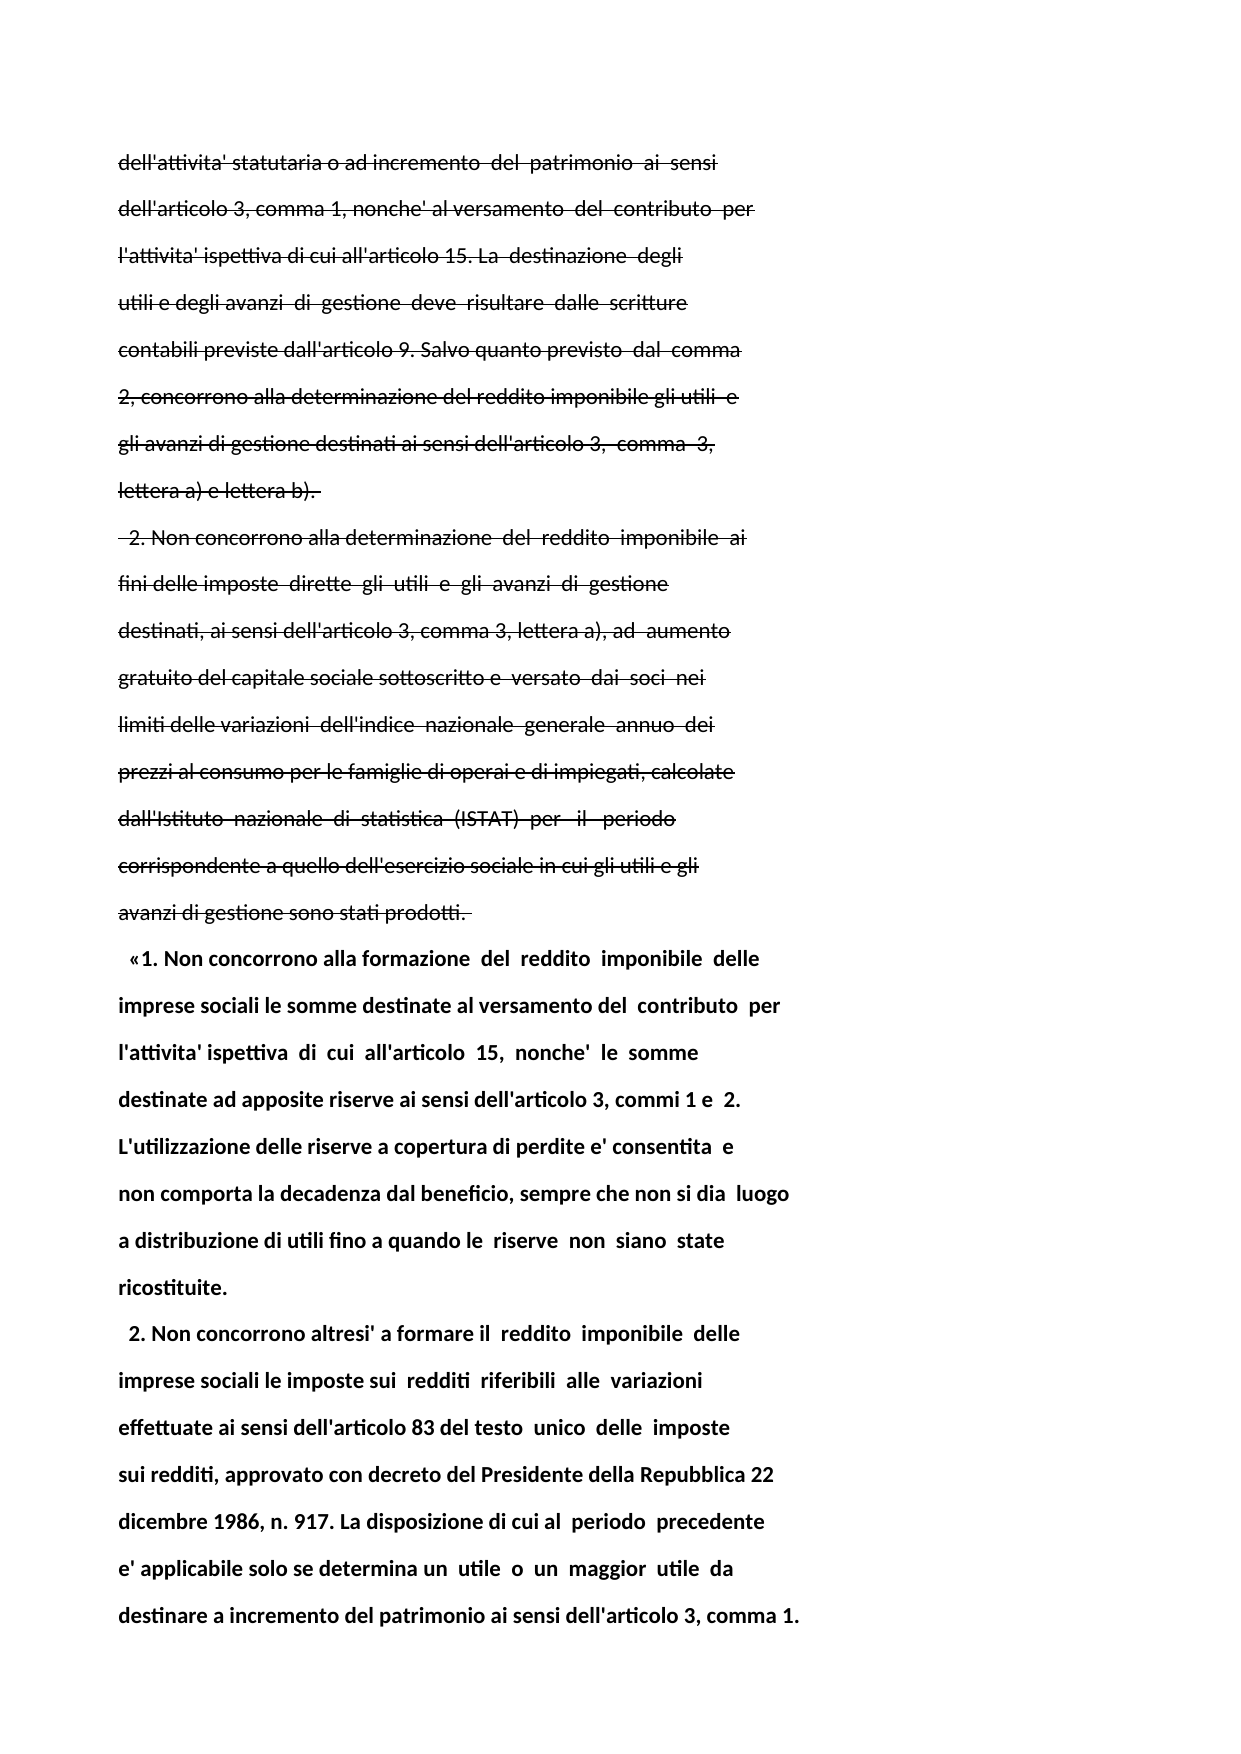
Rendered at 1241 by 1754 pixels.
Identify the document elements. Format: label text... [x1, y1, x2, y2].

text prezzi al consumo per le famiglie di operai e di impiegati, calcolate [118, 757, 1122, 785]
text imprese sociali le imposte sui redditi riferibili alle variazioni [118, 1366, 1122, 1394]
text dall'Istituto nazionale di statistica (ISTAT) per il periodo [118, 804, 1122, 832]
text destinate ad apposite riserve ai sensi dell'articolo 3, commi 1 e 2. [118, 1085, 1122, 1113]
text utili e degli avanzi di gestione deve risultare dalle scritture [118, 288, 1122, 316]
text corrispondente a quello dell'esercizio sociale in cui gli utili e gli [118, 851, 1122, 879]
text ricostituite. [118, 1273, 1122, 1301]
text L'utilizzazione delle riserve a copertura di perdite e' consentita e [118, 1132, 1122, 1160]
text non comporta la decadenza dal beneficio, sempre che non si dia luogo [118, 1179, 1122, 1207]
text limiti delle variazioni dell'indice nazionale generale annuo dei [118, 710, 1122, 738]
text a distribuzione di utili fino a quando le riserve non siano state [118, 1226, 1122, 1254]
text dicembre 1986, n. 917. La disposizione di cui al periodo precedente [118, 1507, 1122, 1535]
text fini delle imposte dirette gli utili e gli avanzi di gestione [118, 569, 1122, 597]
text lettera a) e lettera b). [118, 476, 1122, 504]
text avanzi di gestione sono stati prodotti. [118, 898, 1122, 926]
text gli avanzi di gestione destinati ai sensi dell'articolo 3, comma 3, [118, 429, 1122, 457]
text 2. Non concorrono alla determinazione del reddito imponibile ai [118, 523, 1122, 551]
text contabili previste dall'articolo 9. Salvo quanto previsto dal comma [118, 335, 1122, 363]
text dell'attivita' statutaria o ad incremento del patrimonio ai sensi [118, 148, 1122, 176]
text effettuate ai sensi dell'articolo 83 del testo unico delle imposte [118, 1413, 1122, 1441]
text imprese sociali le somme destinate al versamento del contributo per [118, 991, 1122, 1019]
text «1. Non concorrono alla formazione del reddito imponibile delle [118, 944, 1122, 972]
text e' applicabile solo se determina un utile o un maggior utile da [118, 1554, 1122, 1582]
text l'attivita' ispettiva di cui all'articolo 15. La destinazione degli [118, 241, 1122, 269]
text 2, concorrono alla determinazione del reddito imponibile gli utili e [118, 382, 1122, 410]
text destinati, ai sensi dell'articolo 3, comma 3, lettera a), ad aumento [118, 616, 1122, 644]
text 2. Non concorrono altresi' a formare il reddito imponibile delle [118, 1319, 1122, 1347]
text l'attivita' ispettiva di cui all'articolo 15, nonche' le somme [118, 1038, 1122, 1066]
text sui redditi, approvato con decreto del Presidente della Repubblica 22 [118, 1460, 1122, 1488]
text destinare a incremento del patrimonio ai sensi dell'articolo 3, comma 1. [118, 1601, 1122, 1629]
text dell'articolo 3, comma 1, nonche' al versamento del contributo per [118, 194, 1122, 222]
text gratuito del capitale sociale sottoscritto e versato dai soci nei [118, 663, 1122, 691]
